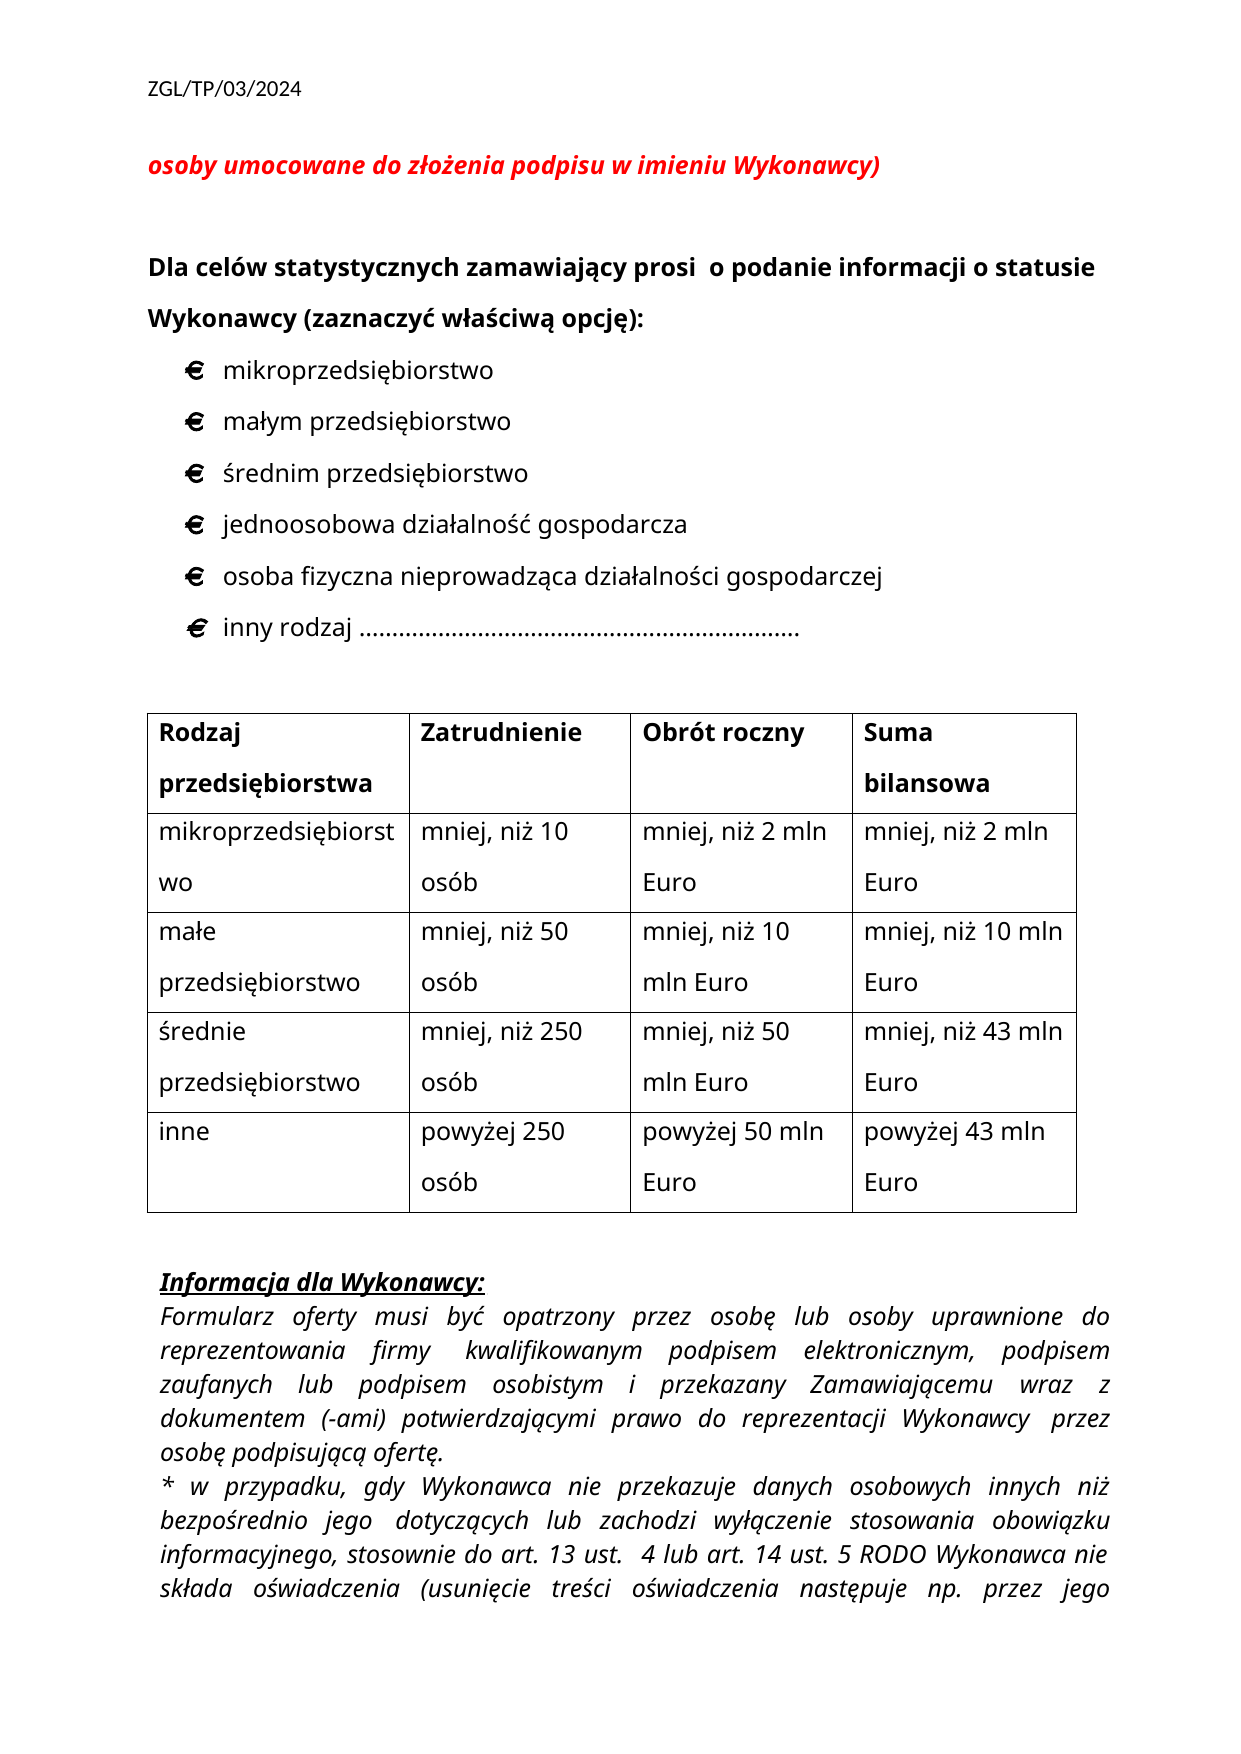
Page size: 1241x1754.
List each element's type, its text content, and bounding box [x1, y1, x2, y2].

table_header Zatrudnienie [410, 714, 630, 812]
table_cell mniej, niż 250 osób [410, 1013, 630, 1112]
table_cell powyżej 250 osób [410, 1113, 630, 1212]
list inny rodzaj …………………………………………………………. [185, 610, 1122, 644]
table_cell mniej, niż 43 mln Euro [853, 1013, 1076, 1112]
table_cell średnie przedsiębiorstwo [148, 1013, 409, 1112]
table_header Suma bilansowa [853, 714, 1076, 812]
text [148, 148, 1122, 182]
list mikroprzedsiębiorstwo [185, 352, 1122, 386]
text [160, 1469, 1110, 1605]
table_cell mikroprzedsiębiorstwo [148, 814, 409, 912]
table_cell mniej, niż 10 mln Euro [853, 913, 1076, 1012]
table_cell powyżej 50 mln Euro [631, 1113, 852, 1212]
table_cell małe przedsiębiorstwo [148, 913, 409, 1012]
list jednoosobowa działalność gospodarcza [185, 507, 1122, 541]
text Informacja dla Wykonawcy: [160, 1264, 1122, 1298]
table_cell mniej, niż 50 osób [410, 913, 630, 1012]
list średnim przedsiębiorstwo [185, 455, 1122, 489]
table_cell mniej, niż 2 mln Euro [853, 814, 1076, 912]
table_cell powyżej 43 mln Euro [853, 1113, 1076, 1212]
table_header Obrót roczny [631, 714, 852, 812]
list Dla celów statystycznych zamawiający prosi o podanie informacji o statusie Wykonawcy (zaznaczyć właściwą opcję): [148, 250, 1122, 335]
table_cell mniej, niż 10 osób [410, 814, 630, 912]
list osoba fizyczna nieprowadząca działalności gospodarczej [185, 558, 1122, 593]
list małym przedsiębiorstwo [185, 404, 1122, 438]
table_header Rodzaj przedsiębiorstwa [148, 714, 409, 812]
table_cell mniej, niż 10 mln Euro [631, 913, 852, 1012]
table_cell inne [148, 1113, 409, 1212]
table_cell mniej, niż 50 mln Euro [631, 1013, 852, 1112]
table_cell mniej, niż 2 mln Euro [631, 814, 852, 912]
text Formularz oferty musi być opatrzony przez osobę lub osoby uprawnione do reprezentowania firmy kwalifikowanym podpisem elektronicznym, podpisem zaufanych lub podpisem osobistym i przekazany Zamawiającemu wraz z dokumentem (-ami) potwierdzającymi prawo do reprezentacji Wykonawcy przez osobę podpisującą ofertę. [160, 1298, 1111, 1469]
